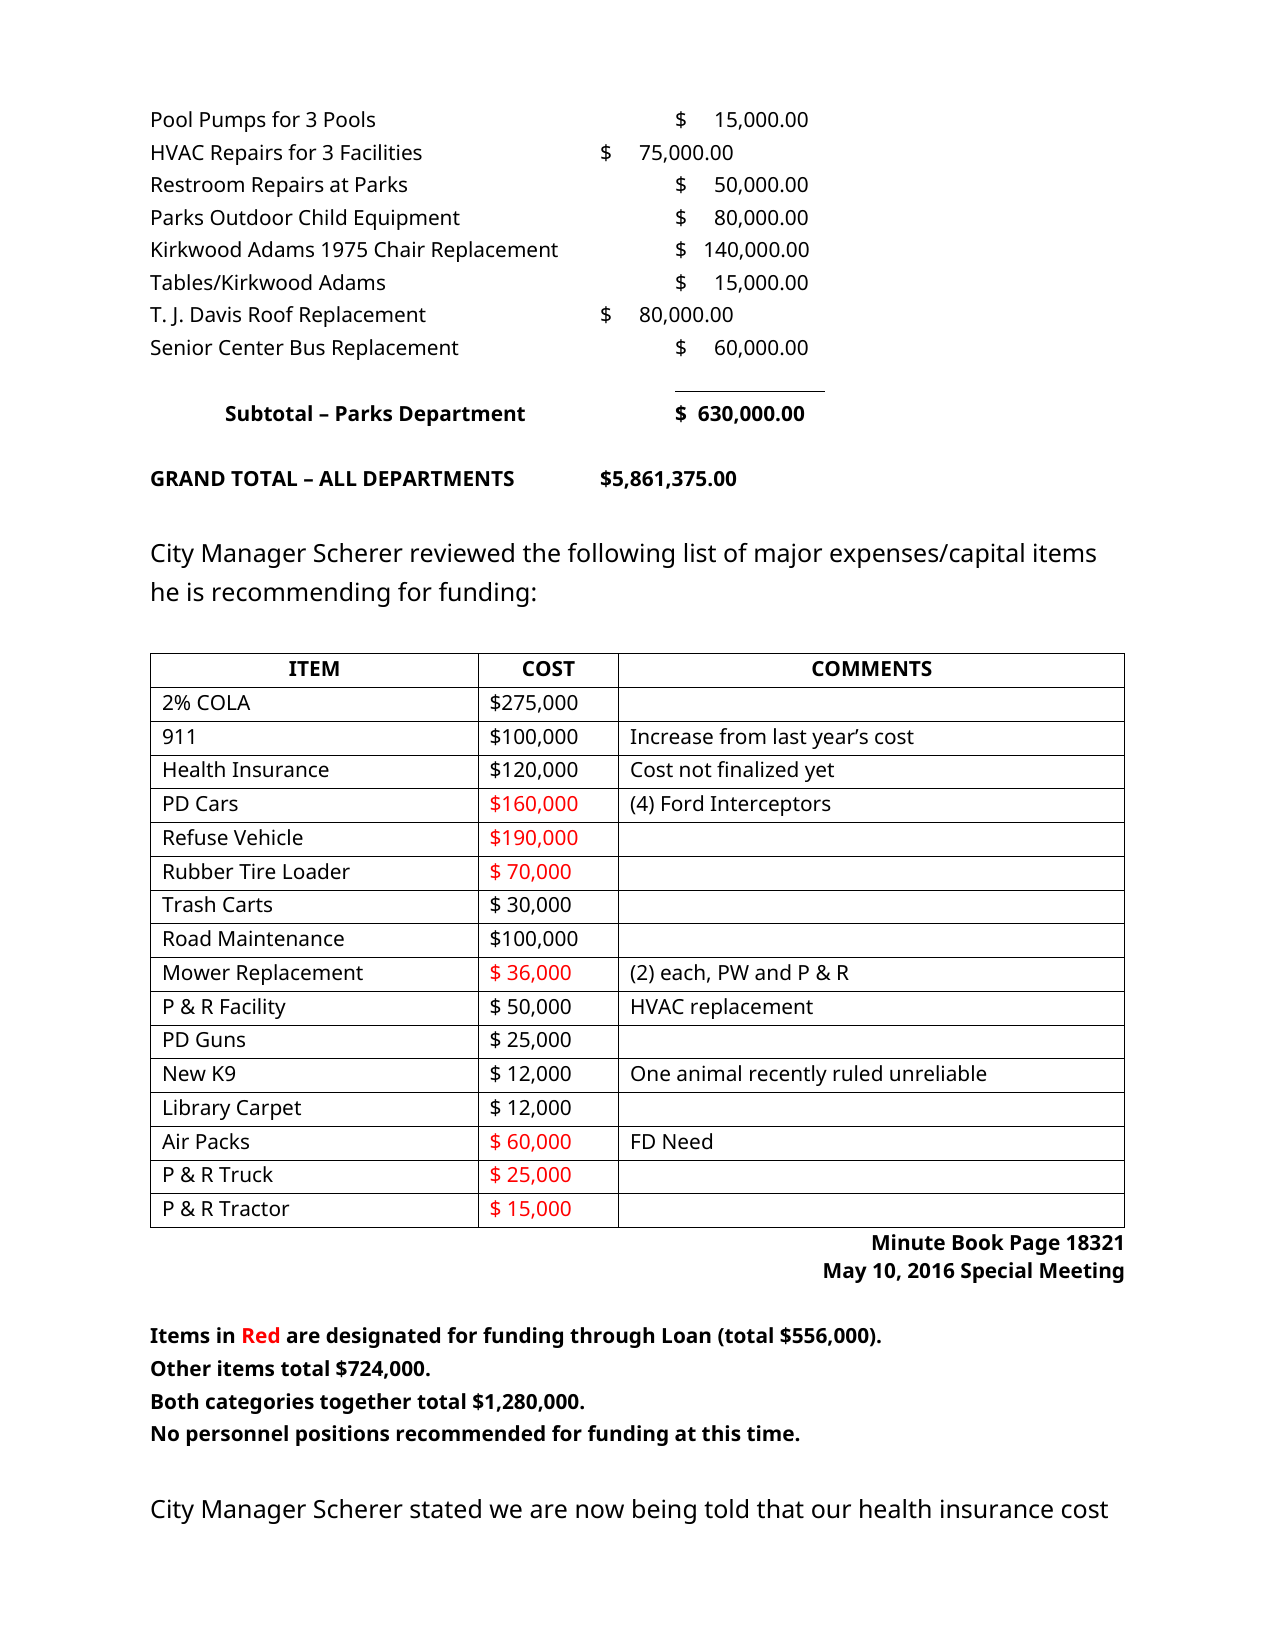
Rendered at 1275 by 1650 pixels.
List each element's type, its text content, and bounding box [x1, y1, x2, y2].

table_cell 911 [151, 722, 478, 754]
text GRAND TOTAL – ALL DEPARTMENTS $5,861,375.00 [150, 464, 1125, 492]
text Parks Outdoor Child Equipment $ 80,000.00 [150, 203, 1125, 231]
table_cell [619, 924, 1124, 957]
text Minute Book Page 18321 [150, 1228, 1125, 1256]
table_cell $ 36,000 [479, 958, 618, 991]
table_cell $ 70,000 [479, 857, 618, 889]
text Tables/Kirkwood Adams $ 15,000.00 [150, 268, 1125, 296]
table_cell FD Need [619, 1127, 1124, 1159]
text T. J. Davis Roof Replacement $ 80,000.00 [150, 301, 1125, 329]
table_cell New K9 [151, 1059, 478, 1092]
table_header COMMENTS [619, 654, 1124, 687]
table_cell P & R Truck [151, 1161, 478, 1193]
table_cell [619, 823, 1124, 856]
table_cell Rubber Tire Loader [151, 857, 478, 889]
table_cell $ 25,000 [479, 1161, 618, 1193]
table_cell Air Packs [151, 1127, 478, 1159]
table_header COST [479, 654, 618, 687]
list Other items total $724,000. [150, 1354, 1125, 1383]
table_cell P & R Tractor [151, 1194, 478, 1227]
table_cell $ 50,000 [479, 992, 618, 1024]
table_cell $100,000 [479, 722, 618, 754]
table_cell [619, 891, 1124, 923]
table_cell Cost not finalized yet [619, 756, 1124, 788]
text Restroom Repairs at Parks $ 50,000.00 [150, 170, 1125, 199]
text Senior Center Bus Replacement $ 60,000.00 [150, 333, 1125, 362]
table_cell [619, 1093, 1124, 1126]
table_cell [619, 688, 1124, 721]
table_cell Refuse Vehicle [151, 823, 478, 856]
table_cell $ 25,000 [479, 1026, 618, 1058]
table_cell PD Cars [151, 789, 478, 822]
table_cell Increase from last year’s cost [619, 722, 1124, 754]
table_cell $100,000 [479, 924, 618, 957]
text Subtotal – Parks Department $ 630,000.00 [150, 399, 1125, 427]
table_cell (2) each, PW and P & R [619, 958, 1124, 991]
table_cell Trash Carts [151, 891, 478, 923]
table_cell $160,000 [479, 789, 618, 822]
table_cell [619, 1161, 1124, 1193]
table_cell $ 15,000 [479, 1194, 618, 1227]
table_cell Mower Replacement [151, 958, 478, 991]
table_cell P & R Facility [151, 992, 478, 1024]
table_cell $ 30,000 [479, 891, 618, 923]
table_cell (4) Ford Interceptors [619, 789, 1124, 822]
list Items in Red are designated for funding through Loan (total $556,000). [150, 1322, 1125, 1350]
table_cell $190,000 [479, 823, 618, 856]
table_cell [619, 857, 1124, 889]
table_cell Health Insurance [151, 756, 478, 788]
table_cell One animal recently ruled unreliable [619, 1059, 1124, 1092]
list Both categories together total $1,280,000. [150, 1387, 1125, 1415]
table_cell $ 12,000 [479, 1093, 618, 1126]
table_cell $120,000 [479, 756, 618, 788]
list May 10, 2016 Special Meeting [150, 1256, 1125, 1285]
table_cell Road Maintenance [151, 924, 478, 957]
table_cell PD Guns [151, 1026, 478, 1058]
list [150, 1491, 1125, 1525]
table_header ITEM [151, 654, 478, 687]
table_cell HVAC replacement [619, 992, 1124, 1024]
table_cell [619, 1026, 1124, 1058]
table_cell 2% COLA [151, 688, 478, 721]
text Pool Pumps for 3 Pools $ 15,000.00 [150, 105, 1125, 133]
table_cell $ 12,000 [479, 1059, 618, 1092]
table_cell Library Carpet [151, 1093, 478, 1126]
table_cell $ 60,000 [479, 1127, 618, 1159]
table_cell [619, 1194, 1124, 1227]
text HVAC Repairs for 3 Facilities $ 75,000.00 [150, 138, 1125, 166]
text Kirkwood Adams 1975 Chair Replacement $ 140,000.00 [150, 235, 1125, 264]
list No personnel positions recommended for funding at this time. [150, 1419, 1125, 1448]
list City Manager Scherer reviewed the following list of major expenses/capital items he is recommending for funding: [150, 536, 1125, 609]
table_cell $275,000 [479, 688, 618, 721]
